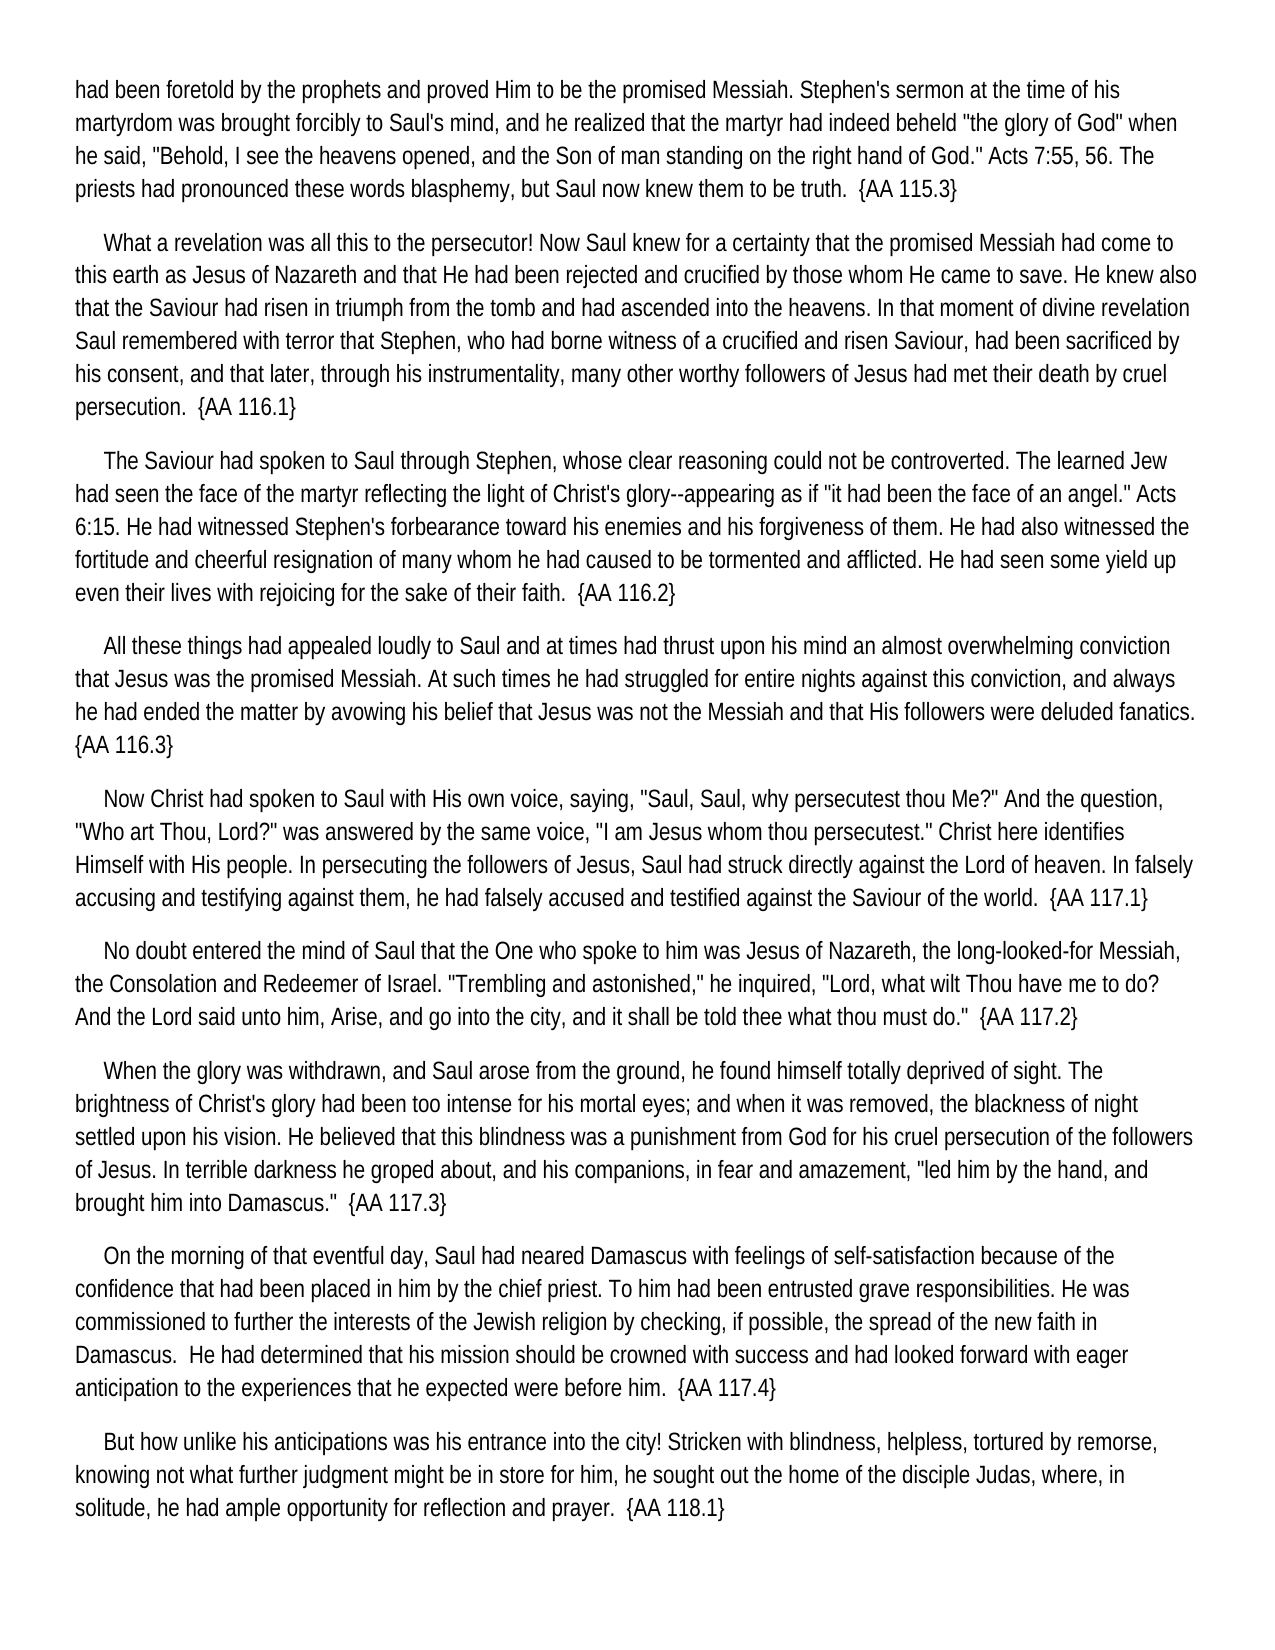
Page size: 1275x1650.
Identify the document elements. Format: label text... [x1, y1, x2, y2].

text What a revelation was all this to the persecutor! Now Saul knew for a certainty that the promised Messiah had come to this earth as Jesus of Nazareth and that He had been rejected and crucified by those whom He came to save. He knew also that the Saviour had risen in triumph from the tomb and had ascended into the heavens. In that moment of divine revelation Saul remembered with terror that Stephen, who had borne witness of a crucified and risen Saviour, had been sacrificed by his consent, and that later, through his instrumentality, many other worthy followers of Jesus had met their death by cruel persecution. {AA 116.1} [75, 227, 1200, 421]
text Now Christ had spoken to Saul with His own voice, saying, "Saul, Saul, why persecutest thou Me?" And the question, "Who art Thou, Lord?" was answered by the same voice, "I am Jesus whom thou persecutest." Christ here identifies Himself with His people. In persecuting the followers of Jesus, Saul had struck directly against the Lord of heaven. In falsely accusing and testifying against them, he had falsely accused and testified against the Saviour of the world. {AA 117.1} [75, 784, 1200, 911]
text No doubt entered the mind of Saul that the One who spoke to him was Jesus of Nazareth, the long-looked-for Messiah, the Consolation and Redeemer of Israel. "Trembling and astonished," he inquired, "Lord, what wilt Thou have me to do? And the Lord said unto him, Arise, and go into the city, and it shall be told thee what thou must do." {AA 117.2} [75, 936, 1200, 1031]
text But how unlike his anticipations was his entrance into the city! Stricken with blindness, helpless, tortured by remorse, knowing not what further judgment might be in store for him, he sought out the home of the disciple Judas, where, in solitude, he had ample opportunity for reflection and prayer. {AA 118.1} [75, 1427, 1200, 1521]
text All these things had appealed loudly to Saul and at times had thrust upon his mind an almost overwhelming conviction that Jesus was the promised Messiah. At such times he had struggled for entire nights against this conviction, and always he had ended the matter by avowing his belief that Jesus was not the Messiah and that His followers were deluded fanatics. {AA 116.3} [75, 631, 1200, 759]
text When the glory was withdrawn, and Saul arose from the ground, he found himself totally deprived of sight. The brightness of Christ's glory had been too intense for his mortal eyes; and when it was removed, the blackness of night settled upon his vision. He believed that this blindness was a punishment from God for his cruel persecution of the followers of Jesus. In terrible darkness he groped about, and his companions, in fear and amazement, "led him by the hand, and brought him into Damascus." {AA 117.3} [75, 1056, 1200, 1216]
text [75, 75, 1200, 202]
text The Saviour had spoken to Saul through Stephen, whose clear reasoning could not be controverted. The learned Jew had seen the face of the martyr reflecting the light of Christ's glory--appearing as if "it had been the face of an angel." Acts 6:15. He had witnessed Stephen's forbearance toward his enemies and his forgiveness of them. He had also witnessed the fortitude and cheerful resignation of many whom he had caused to be tormented and afflicted. He had seen some yield up even their lives with rejoicing for the sake of their faith. {AA 116.2} [75, 446, 1200, 606]
text On the morning of that eventful day, Saul had neared Damascus with feelings of self-satisfaction because of the confidence that had been placed in him by the chief priest. To him had been entrusted grave responsibilities. He was commissioned to further the interests of the Jewish religion by checking, if possible, the spread of the new faith in Damascus. He had determined that his mission should be crowned with success and had looked forward with eager anticipation to the experiences that he expected were before him. {AA 117.4} [75, 1241, 1200, 1402]
